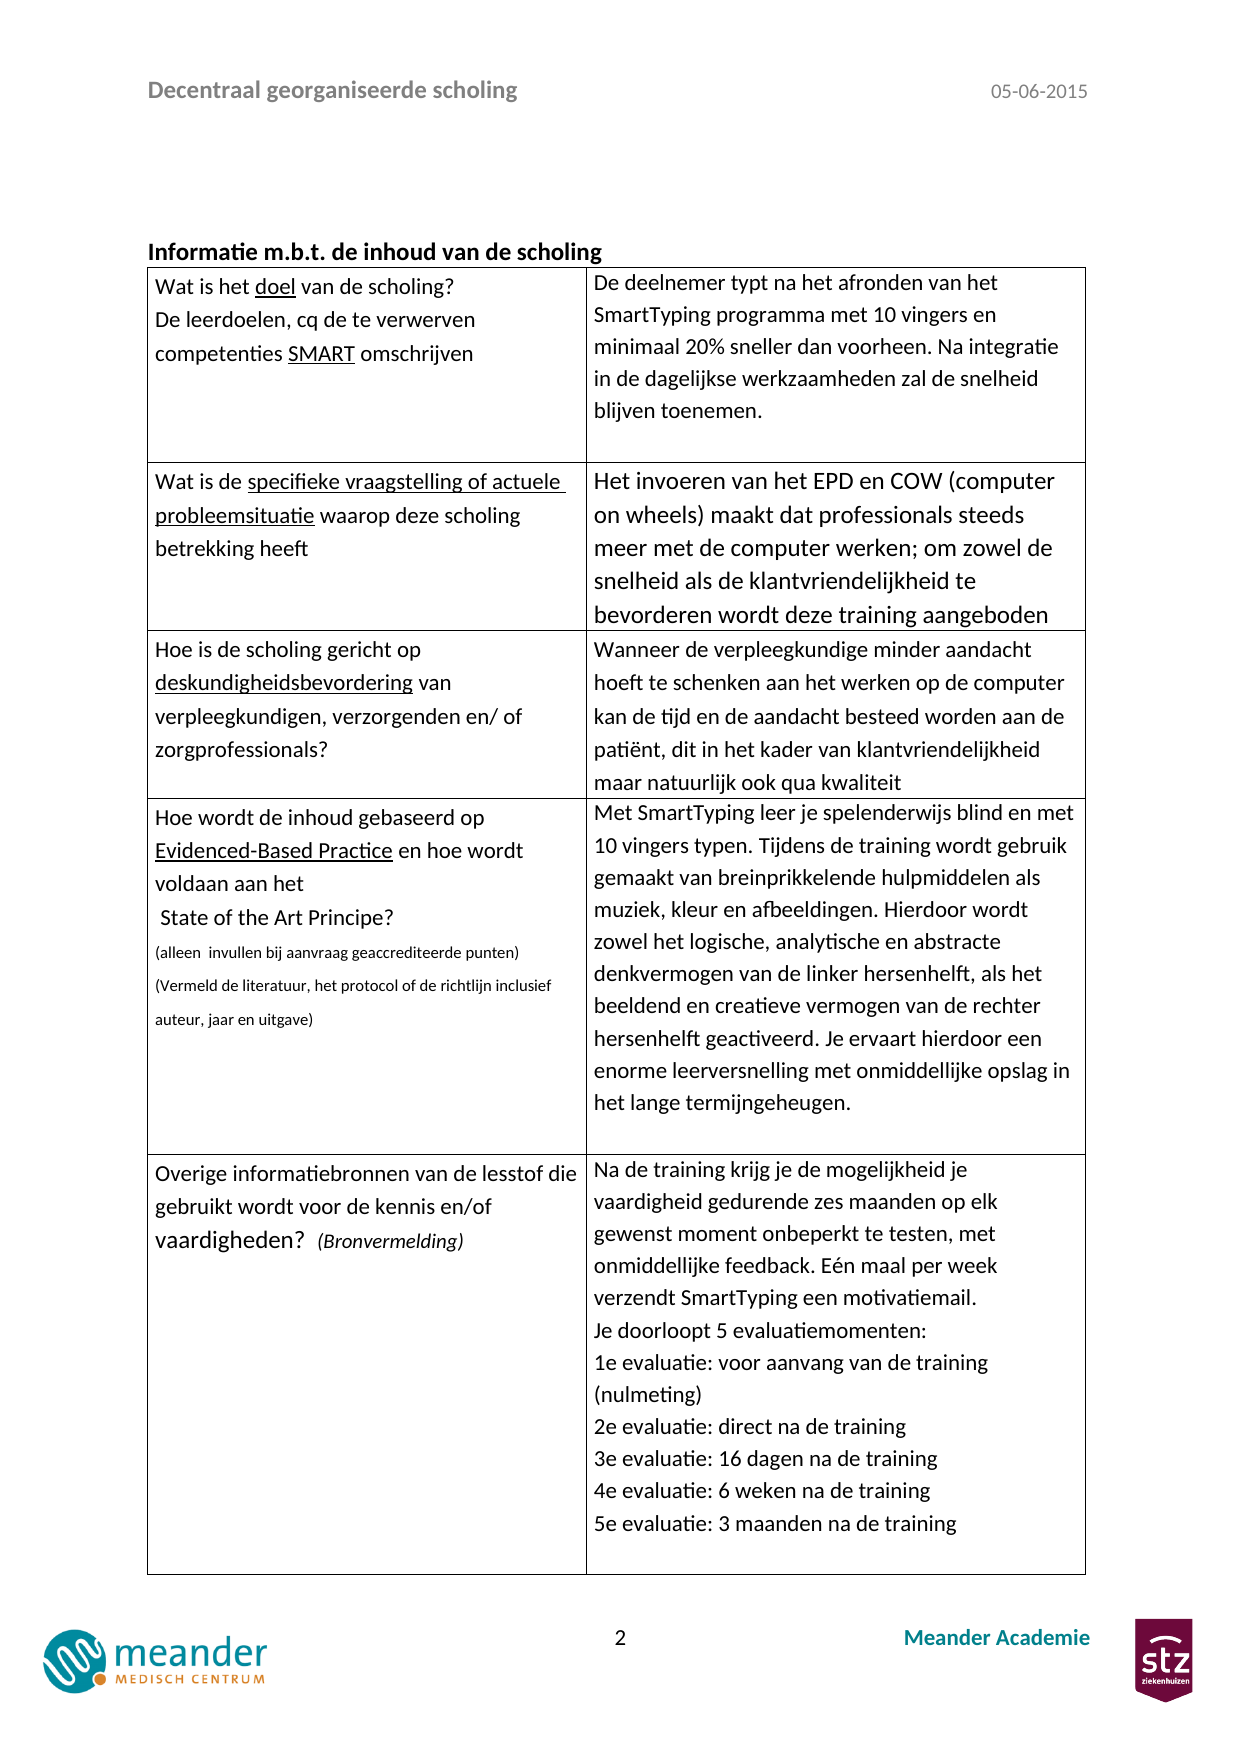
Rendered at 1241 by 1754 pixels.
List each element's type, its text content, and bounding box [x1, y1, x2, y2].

text Informatie m.b.t. de inhoud van de scholing [148, 236, 1092, 267]
table_cell Het invoeren van het EPD en COW (computer on wheels) maakt dat professionals steeds meer met de computer werken; om zowel de snelheid als de klantvriendelijkheid te bevorderen wordt deze training aangeboden [587, 463, 1085, 630]
table_cell Met SmartTyping leer je spelenderwijs blind en met 10 vingers typen. Tijdens de training wordt gebruik gemaakt van breinprikkelende hulpmiddelen als muziek, kleur en afbeeldingen. Hierdoor wordt zowel het logische, analytische en abstracte denkvermogen van de linker hersenhelft, als het beeldend en creatieve vermogen van de rechter hersenhelft geactiveerd. Je ervaart hierdoor een enorme leerversnelling met onmiddellijke opslag in het lange termijngeheugen. [587, 799, 1085, 1154]
table_header Wat is het doel van de scholing? De leerdoelen, cq de te verwerven competenties SMART omschrijven [148, 268, 586, 462]
table_cell Wanneer de verpleegkundige minder aandacht hoeft te schenken aan het werken op de computer kan de tijd en de aandacht besteed worden aan de patiënt, dit in het kader van klantvriendelijkheid maar natuurlijk ook qua kwaliteit [587, 631, 1085, 797]
table_cell Na de training krijg je de mogelijkheid je vaardigheid gedurende zes maanden op elk gewenst moment onbeperkt te testen, met onmiddellijke feedback. Eén maal per week verzendt SmartTyping een motivatiemail. Je doorloopt 5 evaluatiemomenten: 1e evaluatie: voor aanvang van de training (nulmeting) 2e evaluatie: direct na de training 3e evaluatie: 16 dagen na de training 4e evaluatie: 6 weken na de training 5e evaluatie: 3 maanden na de training [587, 1155, 1085, 1574]
table_cell Overige informatiebronnen van de lesstof die gebruikt wordt voor de kennis en/of vaardigheden? (Bronvermelding) [148, 1155, 586, 1574]
picture [37, 1618, 278, 1700]
table_header De deelnemer typt na het afronden van het SmartTyping programma met 10 vingers en minimaal 20% sneller dan voorheen. Na integratie in de dagelijkse werkzaamheden zal de snelheid blijven toenemen. [587, 268, 1085, 462]
table_cell Hoe is de scholing gericht op deskundigheidsbevordering van verpleegkundigen, verzorgenden en/ of zorgprofessionals? [148, 631, 586, 797]
table_cell Hoe wordt de inhoud gebaseerd op Evidenced-Based Practice en hoe wordt voldaan aan het State of the Art Principe? (alleen invullen bij aanvraag geaccrediteerde punten) (Vermeld de literatuur, het protocol of de richtlijn inclusief auteur, jaar en uitgave) [148, 799, 586, 1154]
table_cell Wat is de specifieke vraagstelling of actuele probleemsituatie waarop deze scholing betrekking heeft [148, 463, 586, 630]
